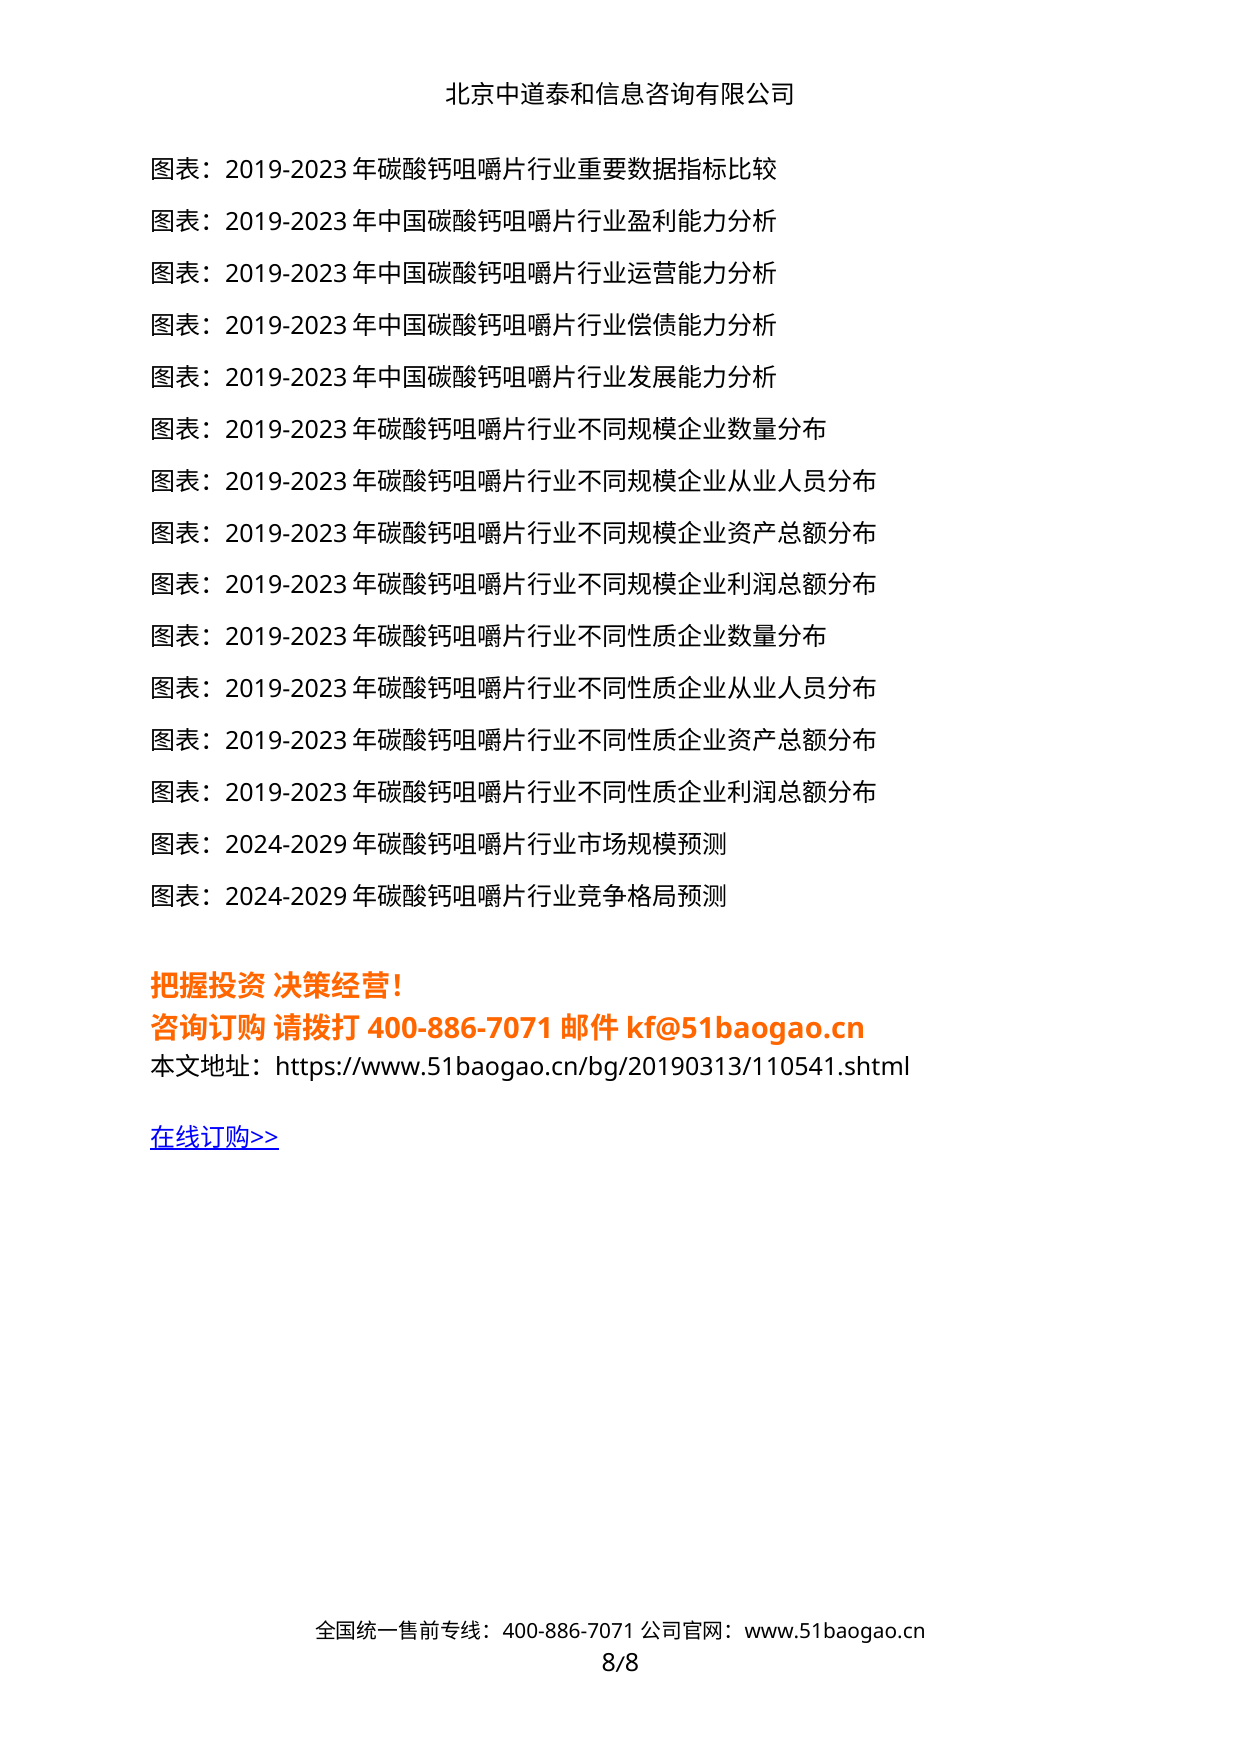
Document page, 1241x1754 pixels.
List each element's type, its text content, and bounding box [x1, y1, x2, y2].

text 图表：2019-2023年中国碳酸钙咀嚼片行业运营能力分析 [150, 254, 1090, 290]
text 图表：2019-2023年中国碳酸钙咀嚼片行业盈利能力分析 [150, 202, 1090, 238]
text 图表：2019-2023年碳酸钙咀嚼片行业不同性质企业利润总额分布 [150, 772, 1090, 809]
text 图表：2019-2023年碳酸钙咀嚼片行业不同性质企业资产总额分布 [150, 721, 1090, 757]
text 图表：2019-2023年中国碳酸钙咀嚼片行业偿债能力分析 [150, 306, 1090, 342]
text 图表：2024-2029年碳酸钙咀嚼片行业市场规模预测 [150, 824, 1090, 861]
text 把握投资 决策经营！咨询订购 请拨打 400-886-7071 邮件 kf@51baogao.cn本文地址：https://www.51baogao.cn/bg/20190313/110541.shtml [150, 928, 1090, 1083]
text 图表：2024-2029年碳酸钙咀嚼片行业竞争格局预测 [150, 876, 1090, 912]
text 图表：2019-2023年碳酸钙咀嚼片行业不同规模企业资产总额分布 [150, 513, 1090, 549]
text 图表：2019-2023年碳酸钙咀嚼片行业不同性质企业数量分布 [150, 617, 1090, 653]
text 图表：2019-2023年碳酸钙咀嚼片行业不同规模企业从业人员分布 [150, 461, 1090, 497]
text 图表：2019-2023年碳酸钙咀嚼片行业重要数据指标比较 [150, 150, 1090, 186]
text 图表：2019-2023年碳酸钙咀嚼片行业不同规模企业数量分布 [150, 409, 1090, 446]
text 图表：2019-2023年碳酸钙咀嚼片行业不同性质企业从业人员分布 [150, 669, 1090, 705]
text 在线订购>> [150, 1083, 1090, 1153]
text 图表：2019-2023年中国碳酸钙咀嚼片行业发展能力分析 [150, 357, 1090, 394]
text 图表：2019-2023年碳酸钙咀嚼片行业不同规模企业利润总额分布 [150, 565, 1090, 601]
